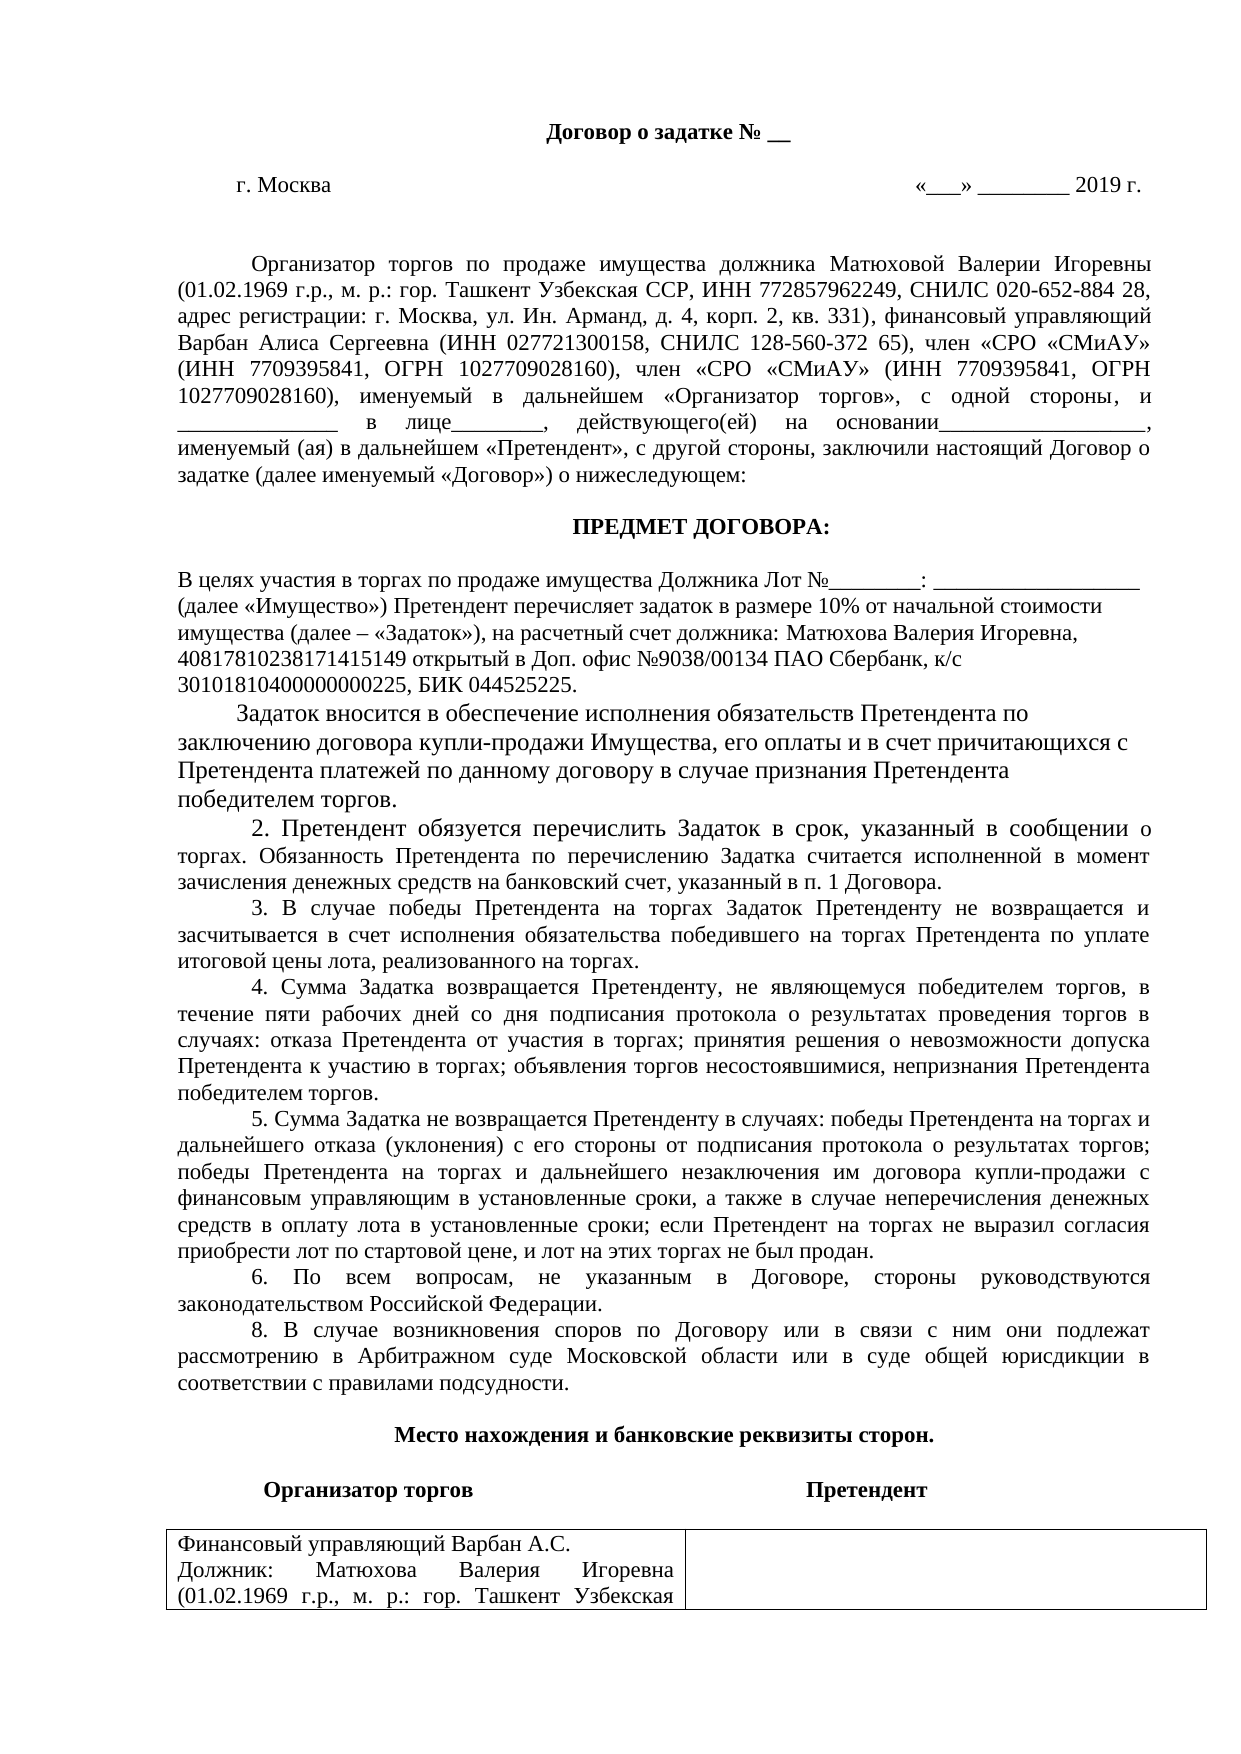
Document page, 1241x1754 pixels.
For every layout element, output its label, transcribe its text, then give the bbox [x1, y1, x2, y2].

text ПРЕДМЕТ ДОГОВОРА: [177, 513, 1152, 540]
text 8. В случае возникновения споров по Договору или в связи с ним они подлежат рассмотрению в Арбитражном суде Московской области или в суде общей юрисдикции в соответствии с правилами подсудности. [177, 1316, 1152, 1395]
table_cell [167, 1530, 685, 1609]
text Договор о задатке № __ [472, 118, 1152, 144]
text Задаток вносится в обеспечение исполнения обязательств Претендента по заключению договора купли-продажи Имущества, его оплаты и в счет причитающихся с Претендента платежей по данному договору в случае признания Претендента победителем торгов. [177, 698, 1152, 813]
text 5. Сумма Задатка не возвращается Претенденту в случаях: победы Претендента на торгах и дальнейшего отказа (уклонения) с его стороны от подписания протокола о результатах торгов; победы Претендента на торгах и дальнейшего незаключения им договора купли-продажи с финансовым управляющим в установленные сроки, а также в случае неперечисления денежных средств в оплату лота в установленные сроки; если Претендент на торгах не выразил согласия приобрести лот по стартовой цене, и лот на этих торгах не был продан. [177, 1105, 1152, 1263]
text г. Москва «___» ________ 2019 г. [177, 171, 1152, 197]
table_header Организатор торгов [166, 1476, 571, 1528]
text 6. По всем вопросам, не указанным в Договоре, стороны руководствуются законодательством Российской Федерации. [177, 1263, 1152, 1316]
table_header Претендент [571, 1476, 1162, 1528]
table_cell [686, 1530, 1206, 1609]
text 2. Претендент обязуется перечислить Задаток в срок, указанный в сообщении о торгах. Обязанность Претендента по перечислению Задатка считается исполненной в момент зачисления денежных средств на банковский счет, указанный в п. 1 Договора. [177, 813, 1152, 894]
text 4. Сумма Задатка возвращается Претенденту, не являющемуся победителем торгов, в течение пяти рабочих дней со дня подписания протокола о результатах проведения торгов в случаях: отказа Претендента от участия в торгах; принятия решения о невозможности допуска Претендента к участию в торгах; объявления торгов несостоявшимися, непризнания Претендента победителем торгов. [177, 973, 1152, 1105]
text Место нахождения и банковские реквизиты сторон. [177, 1421, 1152, 1448]
text 3. В случае победы Претендента на торгах Задаток Претенденту не возвращается и засчитывается в счет исполнения обязательства победившего на торгах Претендента по уплате итоговой цены лота, реализованного на торгах. [177, 894, 1152, 973]
text Организатор торгов по продаже имущества должника Матюховой Валерии Игоревны (01.02.1969 г.р., м. р.: гор. Ташкент Узбекская ССР, ИНН 772857962249, СНИЛС 020-652-884 28, адрес регистрации: г. Москва, ул. Ин. Арманд, д. 4, корп. 2, кв. 331), финансовый управляющий Варбан Алиса Сергеевна (ИНН 027721300158, СНИЛС 128-560-372 65), член «СРО «СМиАУ» (ИНН 7709395841, ОГРН 1027709028160), член «СРО «СМиАУ» (ИНН 7709395841, ОГРН 1027709028160), именуемый в дальнейшем «Организатор торгов», с одной стороны, и ______________ в лице________, действующего(ей) на основании__________________, именуемый (ая) в дальнейшем «Претендент», с другой стороны, заключили настоящий Договор о задатке (далее именуемый «Договор») о нижеследующем: [177, 250, 1152, 487]
text В целях участия в торгах по продаже имущества Должника Лот №________: __________________ (далее «Имущество») Претендент перечисляет задаток в размере 10% от начальной стоимости имущества (далее – «Задаток»), на расчетный счет должника: Матюхова Валерия Игоревна, 40817810238171415149 открытый в Доп. офис №9038/00134 ПАО Сбербанк, к/с 30101810400000000225, БИК 044525225. [177, 566, 1152, 698]
